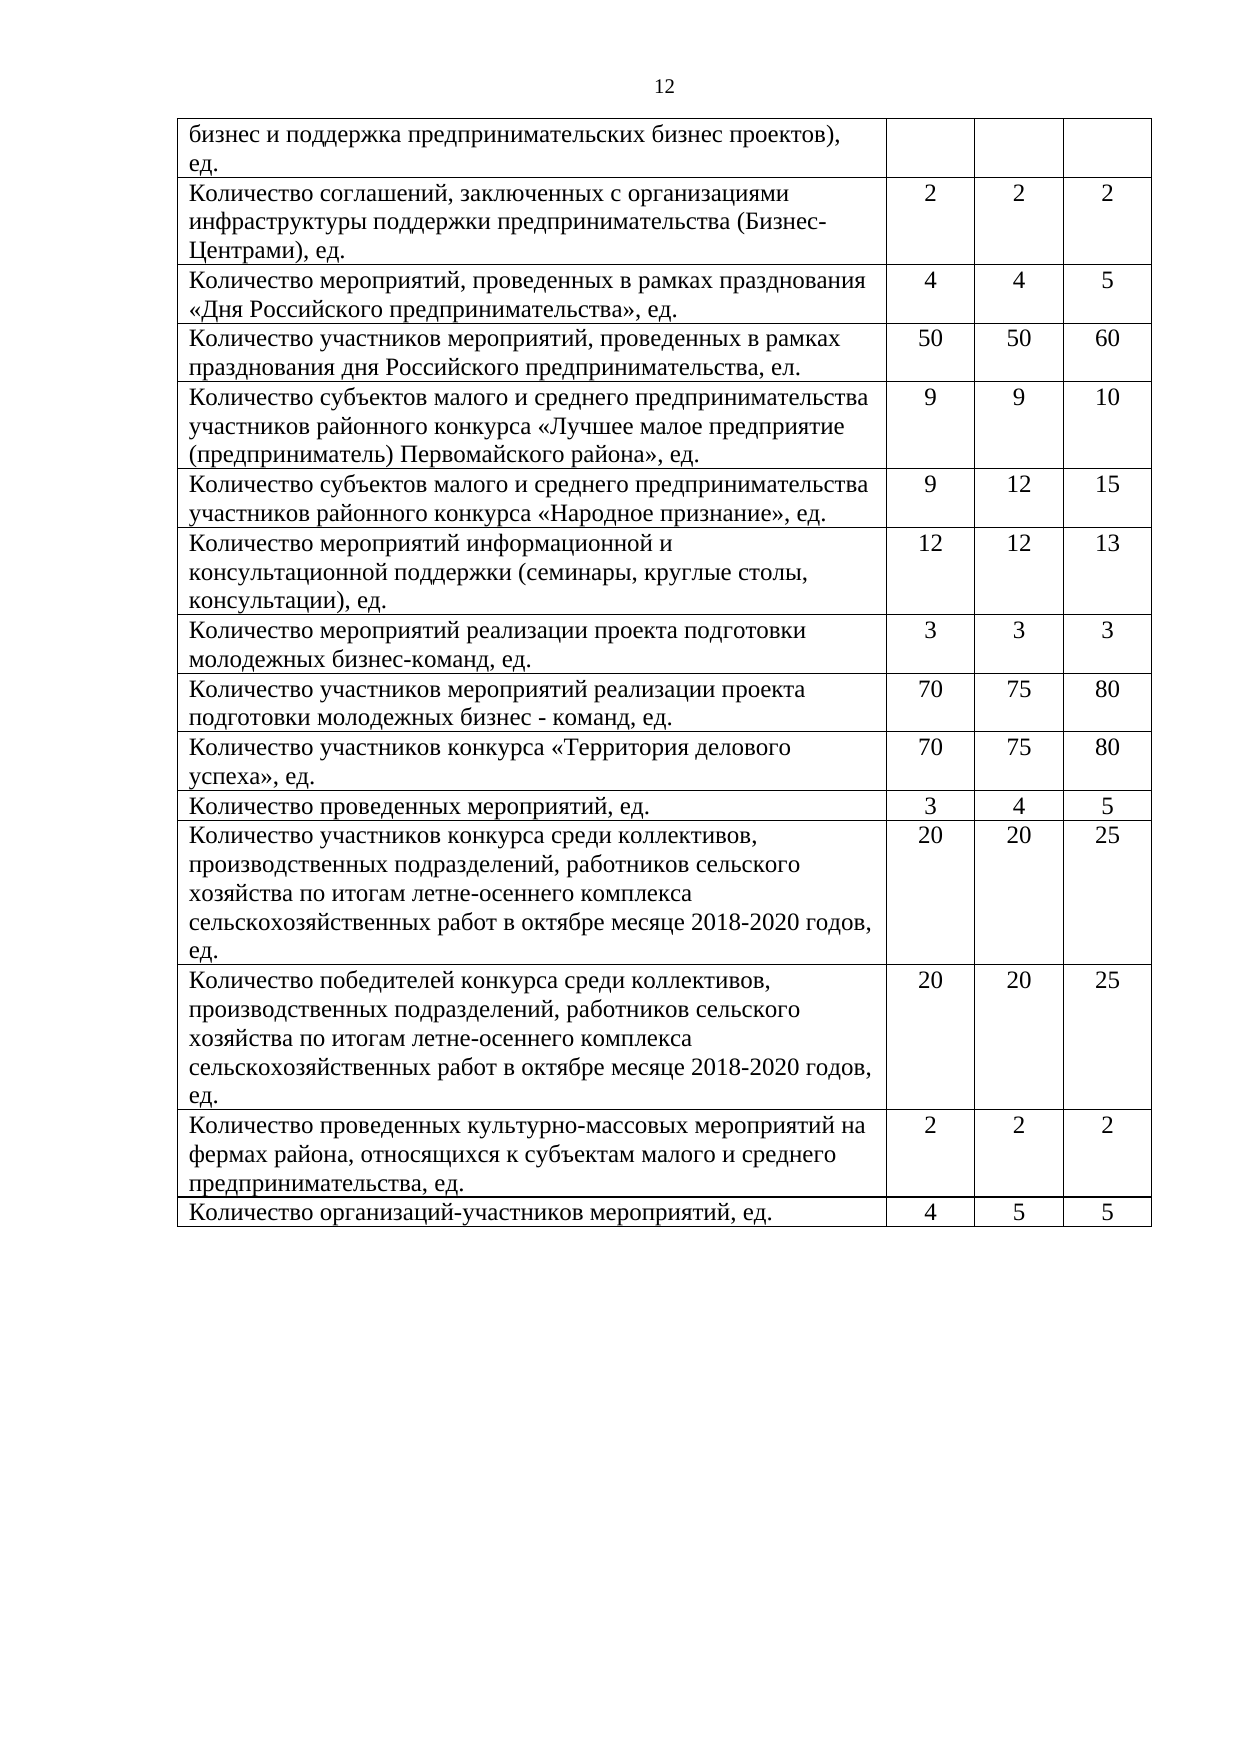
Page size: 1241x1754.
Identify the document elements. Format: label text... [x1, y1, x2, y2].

table_cell Количество участников мероприятий, проведенных в рамках празднования дня Российского предпринимательства, ел. [178, 324, 886, 381]
table_cell 80 [1064, 732, 1151, 790]
table_cell Количество участников конкурса «Территория делового успеха», ед. [178, 732, 886, 790]
table_cell Количество победителей конкурса среди коллективов, производственных подразделений, работников сельского хозяйства по итогам летне-осеннего комплекса сельскохозяйственных работ в октябре месяце 2018-2020 годов, ед. [178, 965, 886, 1109]
table_cell 3 [975, 615, 1063, 673]
table_cell 3 [887, 119, 974, 177]
table_cell 12 [975, 469, 1063, 527]
table_cell Количество мероприятий, проведенных в рамках празднования «Дня Российского предпринимательства», ед. [178, 265, 886, 322]
table_cell 9 [975, 382, 1063, 468]
table_cell 50 [975, 324, 1063, 381]
table_cell 2 [1064, 178, 1151, 264]
table_cell 4 [887, 1198, 974, 1226]
table_cell 20 [887, 965, 974, 1109]
table_cell 5 [1064, 791, 1151, 819]
table_cell 4 [975, 265, 1063, 322]
table_cell 5 [1064, 265, 1151, 322]
table_cell 9 [887, 382, 974, 468]
table_cell 70 [887, 674, 974, 731]
table_cell 80 [1064, 674, 1151, 731]
table_cell Количество проведенных мероприятий, ед. [178, 791, 886, 819]
table_cell 4 [975, 791, 1063, 819]
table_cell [178, 119, 886, 177]
table_cell Количество мероприятий информационной и консультационной поддержки (семинары, круглые столы, консультации), ед. [178, 528, 886, 614]
table_cell 20 [975, 965, 1063, 1109]
table_cell 5 [1064, 1198, 1151, 1226]
table_cell 9 [887, 469, 974, 527]
table_cell 75 [975, 732, 1063, 790]
table_cell 3 [1064, 615, 1151, 673]
table_cell 12 [887, 528, 974, 614]
table_cell 20 [887, 821, 974, 964]
table_cell Количество организаций-участников мероприятий, ед. [178, 1198, 886, 1226]
table_cell Количество субъектов малого и среднего предпринимательства участников районного конкурса «Народное признание», ед. [178, 469, 886, 527]
table_cell 12 [975, 528, 1063, 614]
table_cell 2 [975, 1110, 1063, 1196]
table_cell Количество субъектов малого и среднего предпринимательства участников районного конкурса «Лучшее малое предприятие (предприниматель) Первомайского района», ед. [178, 382, 886, 468]
table_cell 25 [1064, 821, 1151, 964]
table_cell 60 [1064, 324, 1151, 381]
table_cell 70 [887, 732, 974, 790]
table_cell 4 [887, 265, 974, 322]
table_cell Количество соглашений, заключенных с организациями инфраструктуры поддержки предпринимательства (Бизнес-Центрами), ед. [178, 178, 886, 264]
table_cell 3 [975, 119, 1063, 177]
table_cell 75 [975, 674, 1063, 731]
table_cell 15 [1064, 469, 1151, 527]
table_cell Количество участников конкурса среди коллективов, производственных подразделений, работников сельского хозяйства по итогам летне-осеннего комплекса сельскохозяйственных работ в октябре месяце 2018-2020 годов, ед. [178, 821, 886, 964]
table_cell 50 [887, 324, 974, 381]
table_cell 2 [887, 1110, 974, 1196]
table_cell 3 [887, 615, 974, 673]
table_cell 2 [1064, 1110, 1151, 1196]
table_cell 10 [1064, 382, 1151, 468]
table_cell 5 [1064, 119, 1151, 177]
table_cell 2 [975, 178, 1063, 264]
table_cell 20 [975, 821, 1063, 964]
table_cell 13 [1064, 528, 1151, 614]
table_cell Количество проведенных культурно-массовых мероприятий на фермах района, относящихся к субъектам малого и среднего предпринимательства, ед. [178, 1110, 886, 1196]
table_cell 5 [975, 1198, 1063, 1226]
table_cell 2 [887, 178, 974, 264]
table_cell 3 [887, 791, 974, 819]
table_cell 25 [1064, 965, 1151, 1109]
table_cell Количество участников мероприятий реализации проекта подготовки молодежных бизнес - команд, ед. [178, 674, 886, 731]
table_cell Количество мероприятий реализации проекта подготовки молодежных бизнес-команд, ед. [178, 615, 886, 673]
